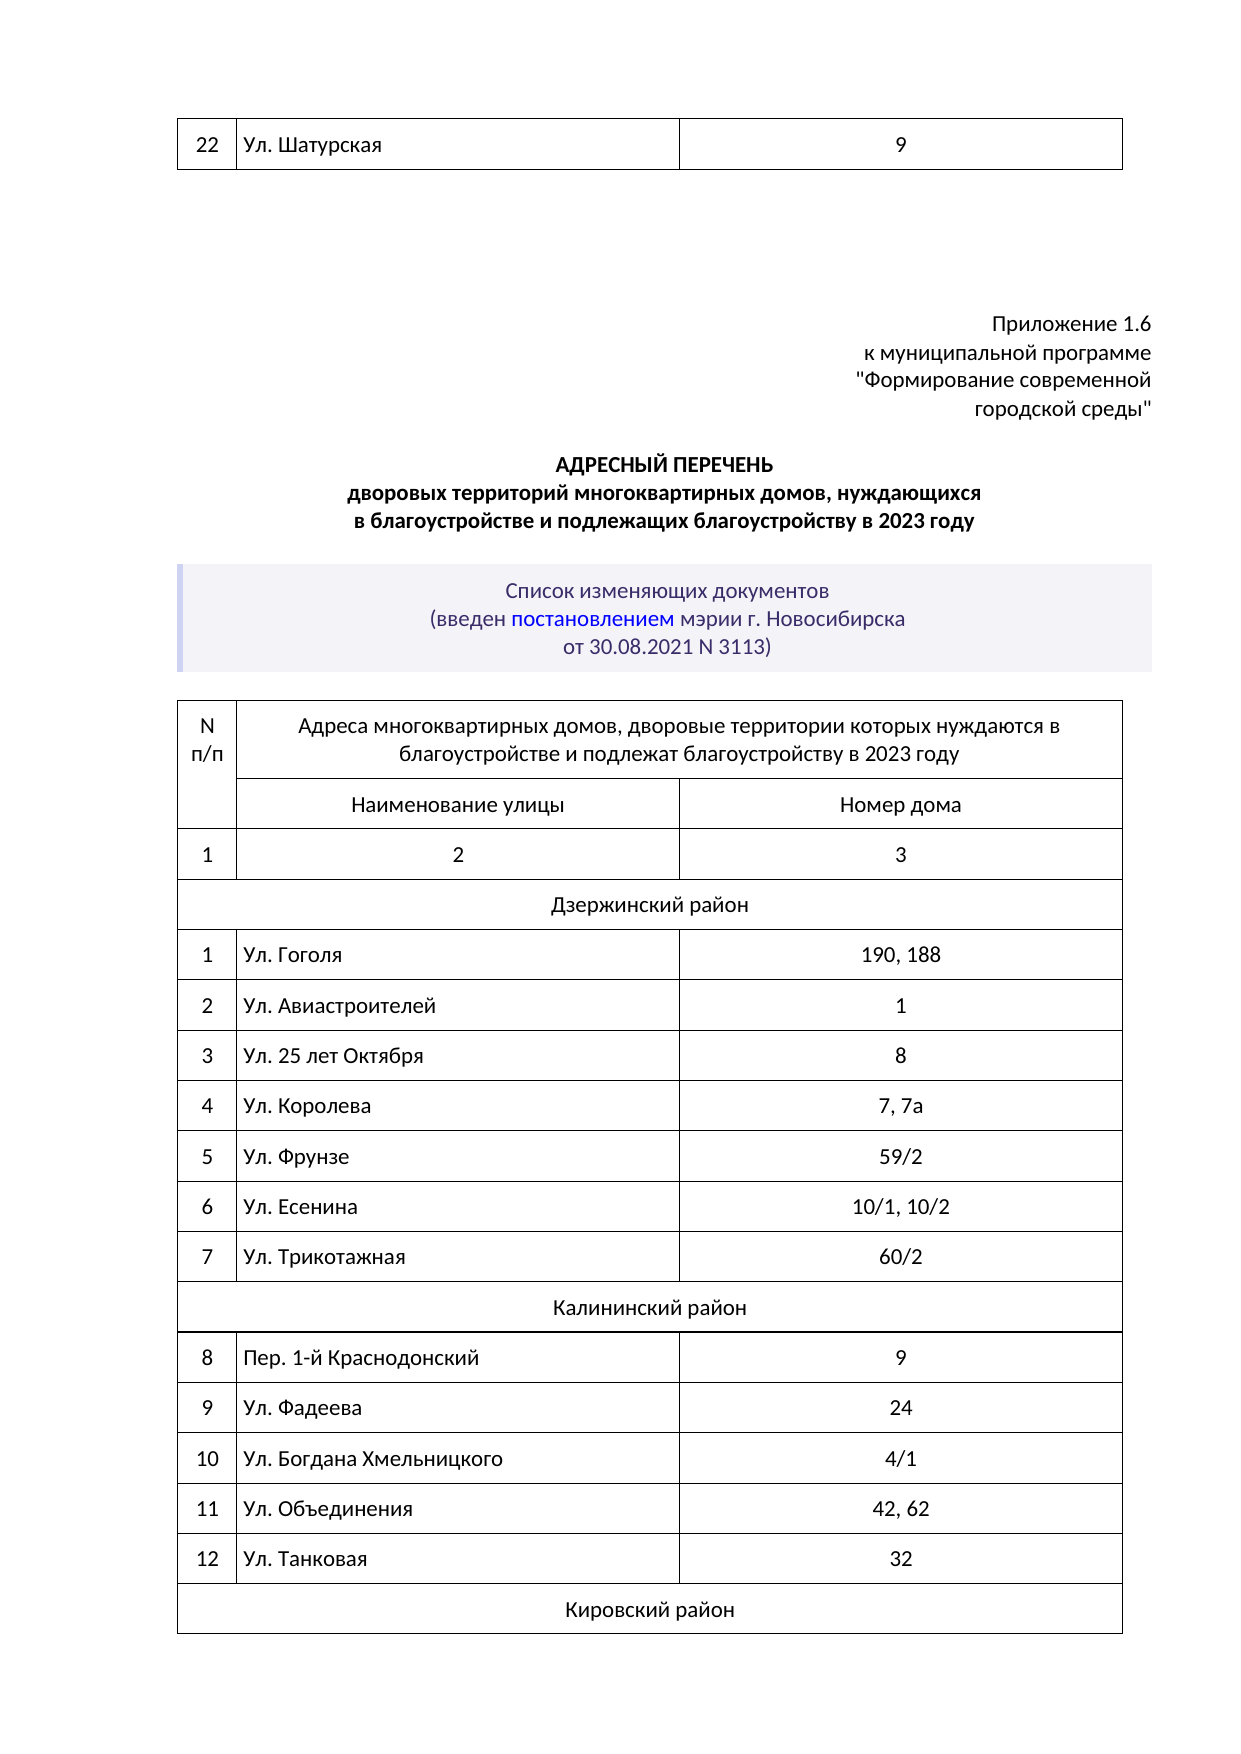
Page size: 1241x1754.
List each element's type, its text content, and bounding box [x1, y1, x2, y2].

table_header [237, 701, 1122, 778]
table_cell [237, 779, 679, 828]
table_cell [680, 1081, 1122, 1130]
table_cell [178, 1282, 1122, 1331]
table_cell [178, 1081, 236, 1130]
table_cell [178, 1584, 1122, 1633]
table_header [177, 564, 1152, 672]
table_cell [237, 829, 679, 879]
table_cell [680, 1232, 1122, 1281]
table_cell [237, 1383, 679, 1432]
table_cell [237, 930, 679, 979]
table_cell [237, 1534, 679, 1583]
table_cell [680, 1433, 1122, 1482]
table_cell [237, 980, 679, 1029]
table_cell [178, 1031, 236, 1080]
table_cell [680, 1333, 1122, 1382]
text к муниципальной программе [177, 338, 1152, 366]
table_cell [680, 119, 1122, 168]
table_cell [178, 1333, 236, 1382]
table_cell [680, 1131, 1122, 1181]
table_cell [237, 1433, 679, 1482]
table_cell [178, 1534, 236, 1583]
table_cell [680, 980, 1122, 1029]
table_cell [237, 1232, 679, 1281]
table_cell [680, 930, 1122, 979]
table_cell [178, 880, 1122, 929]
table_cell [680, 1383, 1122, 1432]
text Приложение 1.6 [177, 309, 1152, 338]
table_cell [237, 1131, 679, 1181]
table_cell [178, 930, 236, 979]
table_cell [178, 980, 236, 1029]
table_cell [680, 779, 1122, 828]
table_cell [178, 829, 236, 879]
text городской среды" [177, 394, 1152, 422]
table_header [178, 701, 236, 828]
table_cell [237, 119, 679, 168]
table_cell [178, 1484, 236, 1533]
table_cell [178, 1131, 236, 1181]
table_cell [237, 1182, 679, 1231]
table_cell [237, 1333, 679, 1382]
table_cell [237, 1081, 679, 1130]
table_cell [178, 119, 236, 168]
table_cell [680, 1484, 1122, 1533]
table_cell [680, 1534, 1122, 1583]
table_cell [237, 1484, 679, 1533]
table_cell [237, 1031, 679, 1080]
title АДРЕСНЫЙ ПЕРЕЧЕНЬ [177, 450, 1152, 478]
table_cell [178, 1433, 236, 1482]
text "Формирование современной [177, 366, 1152, 394]
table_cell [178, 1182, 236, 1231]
title в благоустройстве и подлежащих благоустройству в 2023 году [177, 506, 1152, 534]
title дворовых территорий многоквартирных домов, нуждающихся [177, 478, 1152, 506]
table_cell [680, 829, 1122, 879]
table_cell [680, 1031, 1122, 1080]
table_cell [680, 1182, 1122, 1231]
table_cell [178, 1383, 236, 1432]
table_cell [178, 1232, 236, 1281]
